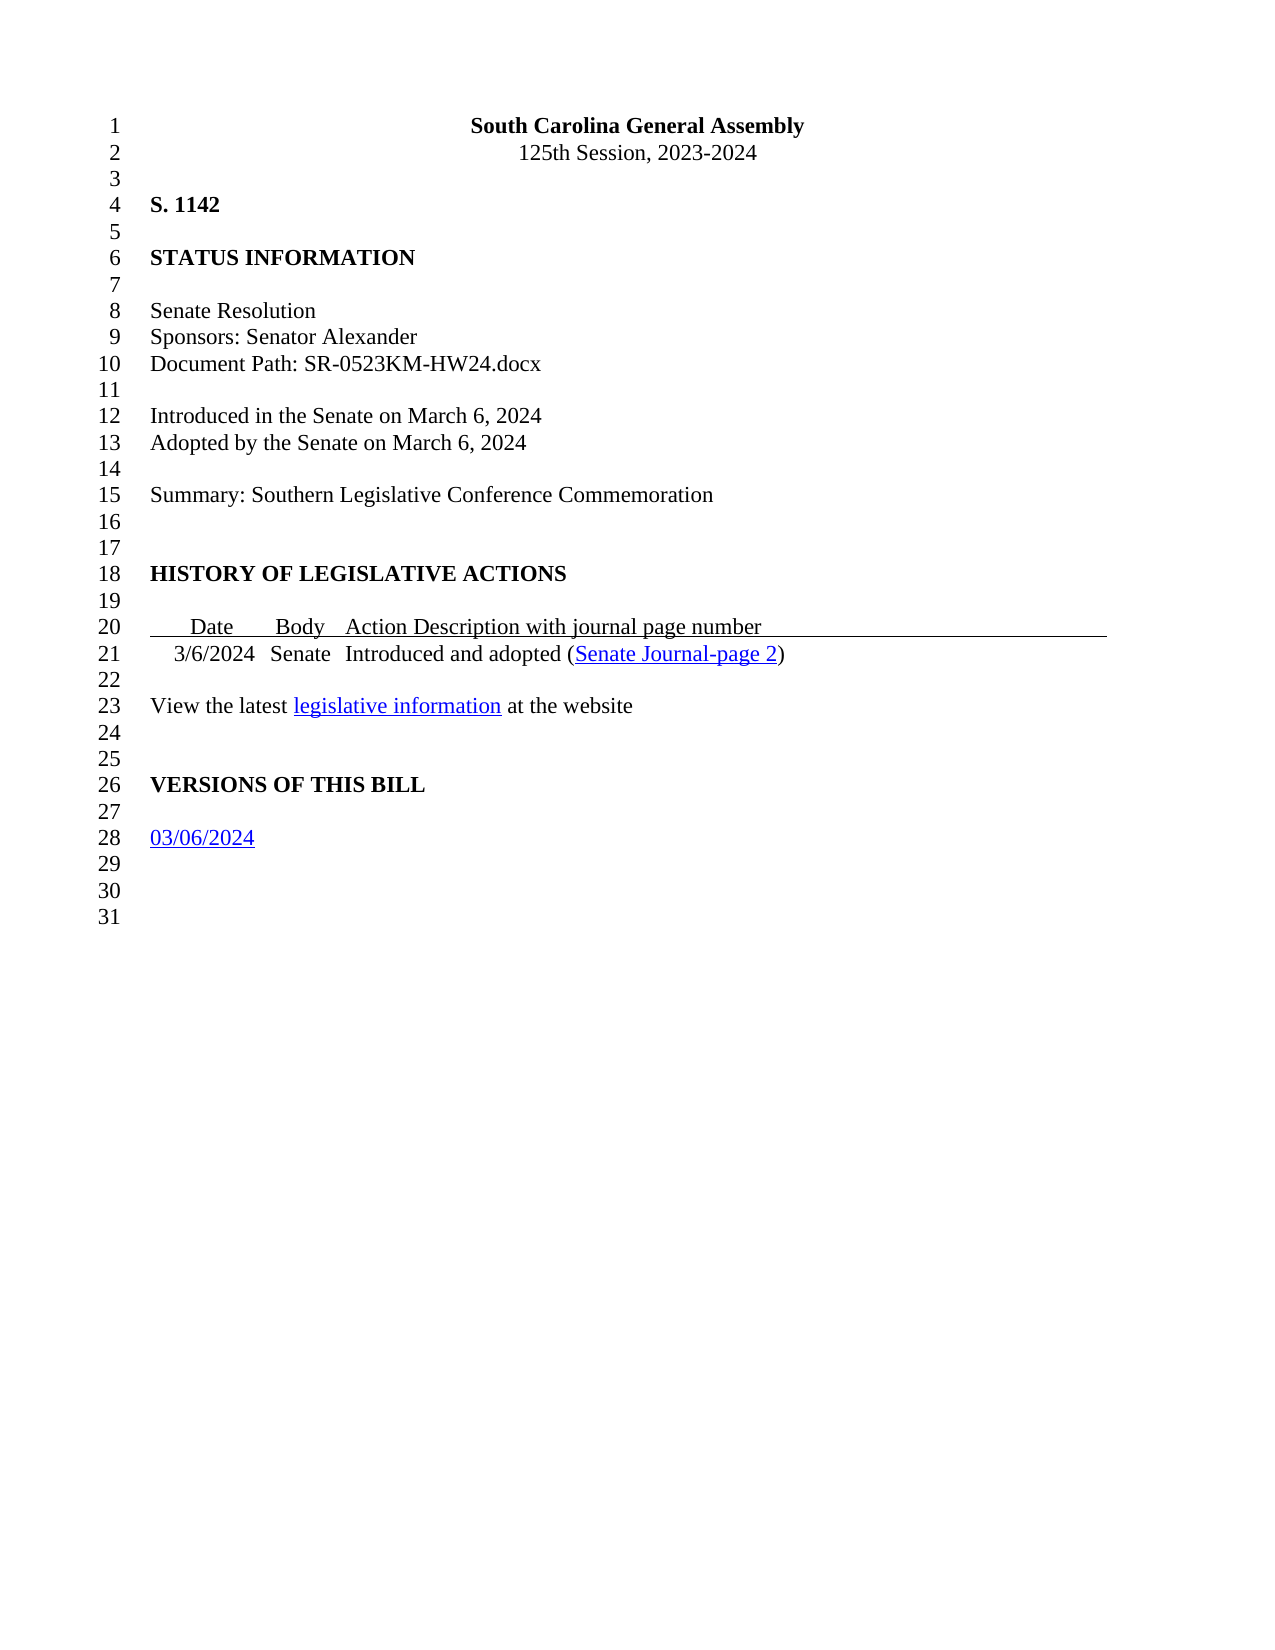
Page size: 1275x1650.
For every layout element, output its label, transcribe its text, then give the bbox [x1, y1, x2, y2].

text VERSIONS OF THIS BILL [150, 771, 1125, 798]
text S. 1142 [150, 192, 1125, 218]
text Date Body Action Description with journal page number [150, 613, 1125, 639]
text Sponsors: Senator Alexander [150, 323, 1125, 350]
text View the latest legislative information at the website [150, 692, 1125, 719]
text 3/6/2024 Senate Introduced and adopted (Senate Journal-page 2) [150, 639, 1125, 666]
text STATUS INFORMATION [150, 244, 1125, 271]
text Senate Resolution [150, 297, 1125, 323]
text Introduced in the Senate on March 6, 2024 [150, 402, 1125, 429]
text HISTORY OF LEGISLATIVE ACTIONS [150, 561, 1125, 587]
text 125th Session, 2023-2024 [150, 139, 1125, 165]
text Document Path: SR-0523KM-HW24.docx [150, 350, 1125, 376]
text 03/06/2024 [150, 824, 1125, 850]
text Summary: Southern Legislative Conference Commemoration [150, 481, 1125, 508]
text Adopted by the Senate on March 6, 2024 [150, 429, 1125, 455]
text South Carolina General Assembly [150, 112, 1125, 139]
